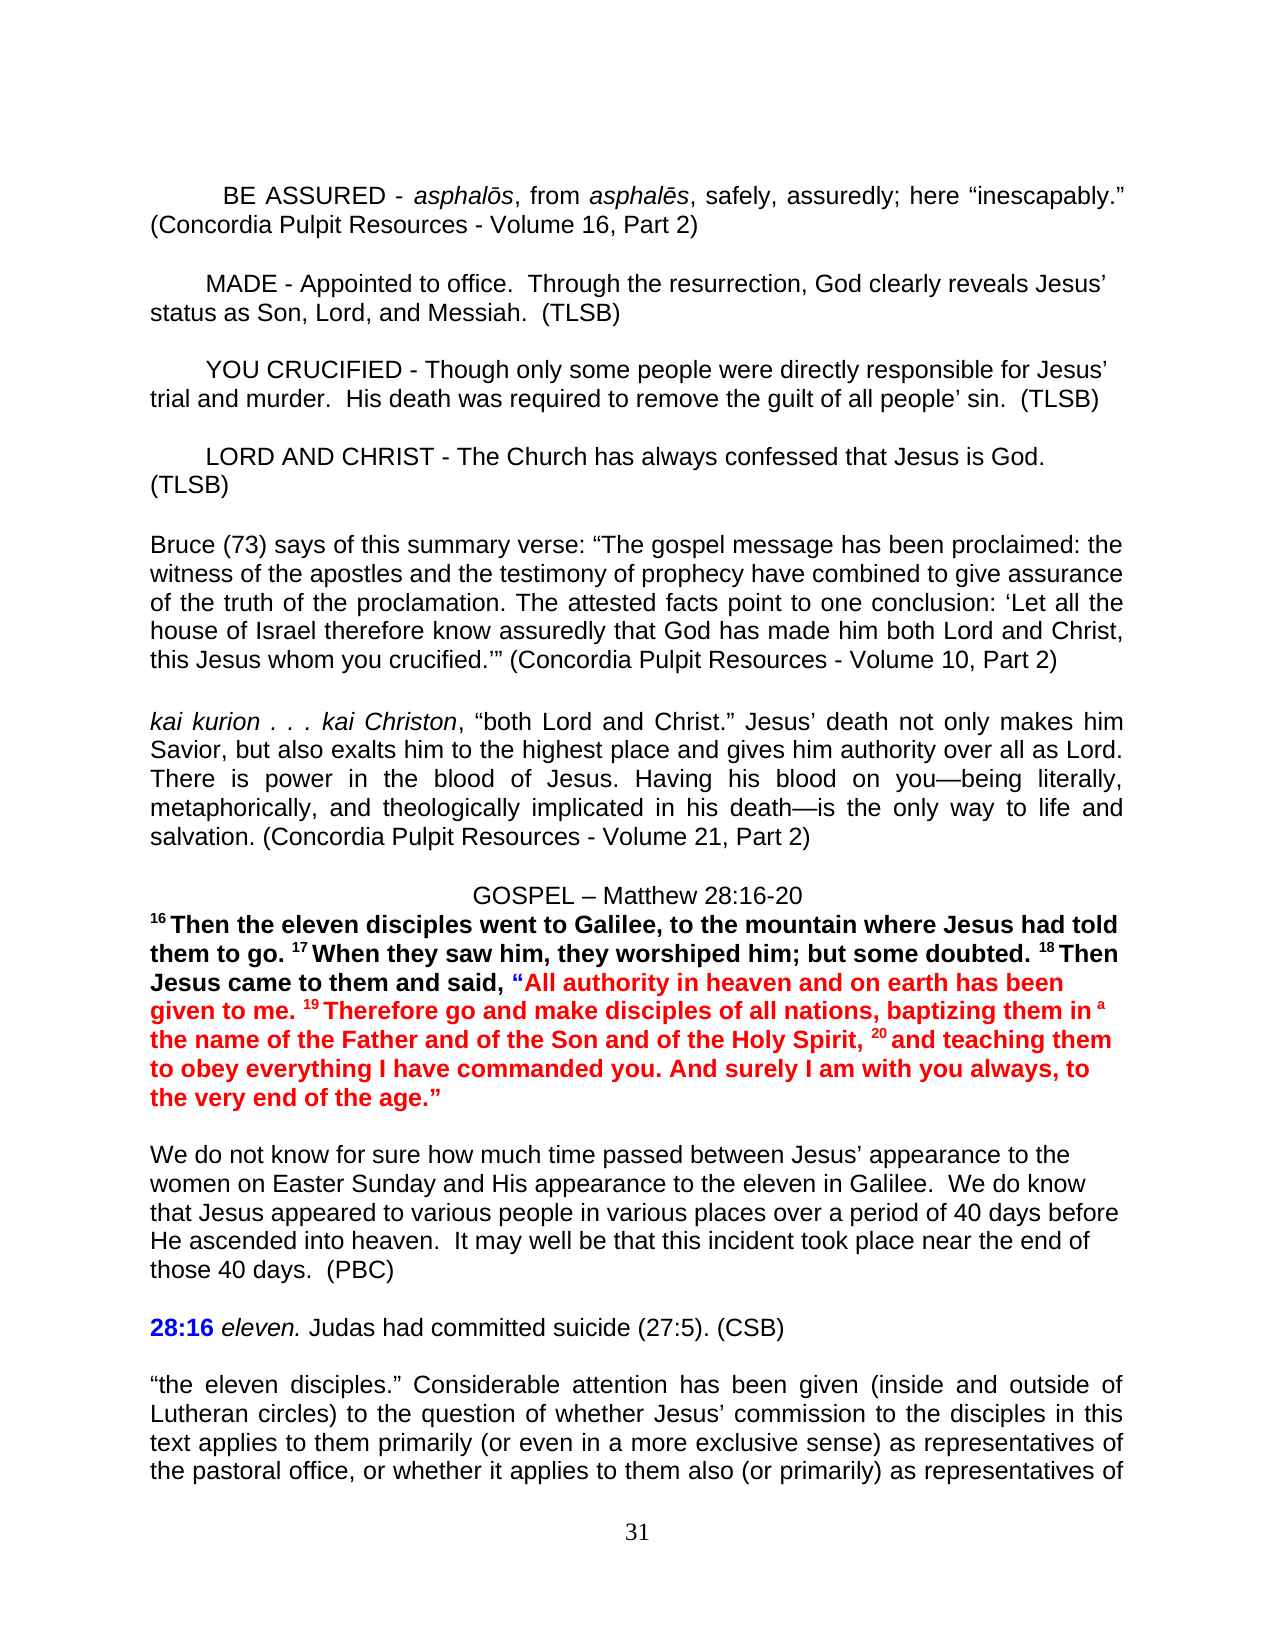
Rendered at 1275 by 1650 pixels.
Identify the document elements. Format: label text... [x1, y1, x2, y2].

text BE ASSURED - asphalōs, from asphalēs, safely, assuredly; here “inescapably.” (Concordia Pulpit Resources - Volume 16, Part 2) [150, 181, 1125, 238]
text 28:16 eleven. Judas had committed suicide (27:5). (CSB) [150, 1312, 1125, 1341]
text LORD AND CHRIST - The Church has always confessed that Jesus is God. (TLSB) [150, 442, 1125, 499]
text GOSPEL – Matthew 28:16-20 [150, 881, 1125, 910]
text Bruce (73) says of this summary verse: “The gospel message has been proclaimed: the witness of the apostles and the testimony of prophecy have combined to give assurance of the truth of the proclamation. The attested facts point to one conclusion: ‘Let all the house of Israel therefore know assuredly that God has made him both Lord and Christ, this Jesus whom you crucified.’” (Concordia Pulpit Resources - Volume 10, Part 2) [150, 530, 1125, 674]
text 16﻿ Then the eleven disciples went to Galilee, to the mountain where Jesus had told them to go. ﻿17﻿ When they saw him, they worshiped him; but some doubted. ﻿18﻿ Then Jesus came to them and said, “All authority in heaven and on earth has been given to me. ﻿19﻿ Therefore go and make disciples of all nations, baptizing them in ﻿a﻿ the name of the Father and of the Son and of the Holy Spirit, ﻿20﻿ and teaching them to obey everything I have commanded you. And surely I am with you always, to the very end of the age.” [150, 910, 1125, 1111]
text YOU CRUCIFIED - Though only some people were directly responsible for Jesus’ trial and murder. His death was required to remove the guilt of all people’ sin. (TLSB) [150, 355, 1125, 413]
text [150, 1370, 1125, 1485]
text kai kurion . . . kai Christon, “both Lord and Christ.” Jesus’ death not only makes him Savior, but also exalts him to the highest place and gives him authority over all as Lord. There is power in the blood of Jesus. Having his blood on you—being literally, metaphorically, and theologically implicated in his death—is the only way to life and salvation. (Concordia Pulpit Resources - Volume 21, Part 2) [150, 707, 1125, 850]
text We do not know for sure how much time passed between Jesus’ appearance to the women on Easter Sunday and His appearance to the eleven in Galilee. We do know that Jesus appeared to various people in various places over a period of 40 days before He ascended into heaven. It may well be that this incident took place near the end of those 40 days. (PBC) [150, 1140, 1125, 1284]
text MADE - Appointed to office. Through the resurrection, God clearly reveals Jesus’ status as Son, Lord, and Messiah. (TLSB) [150, 269, 1125, 327]
